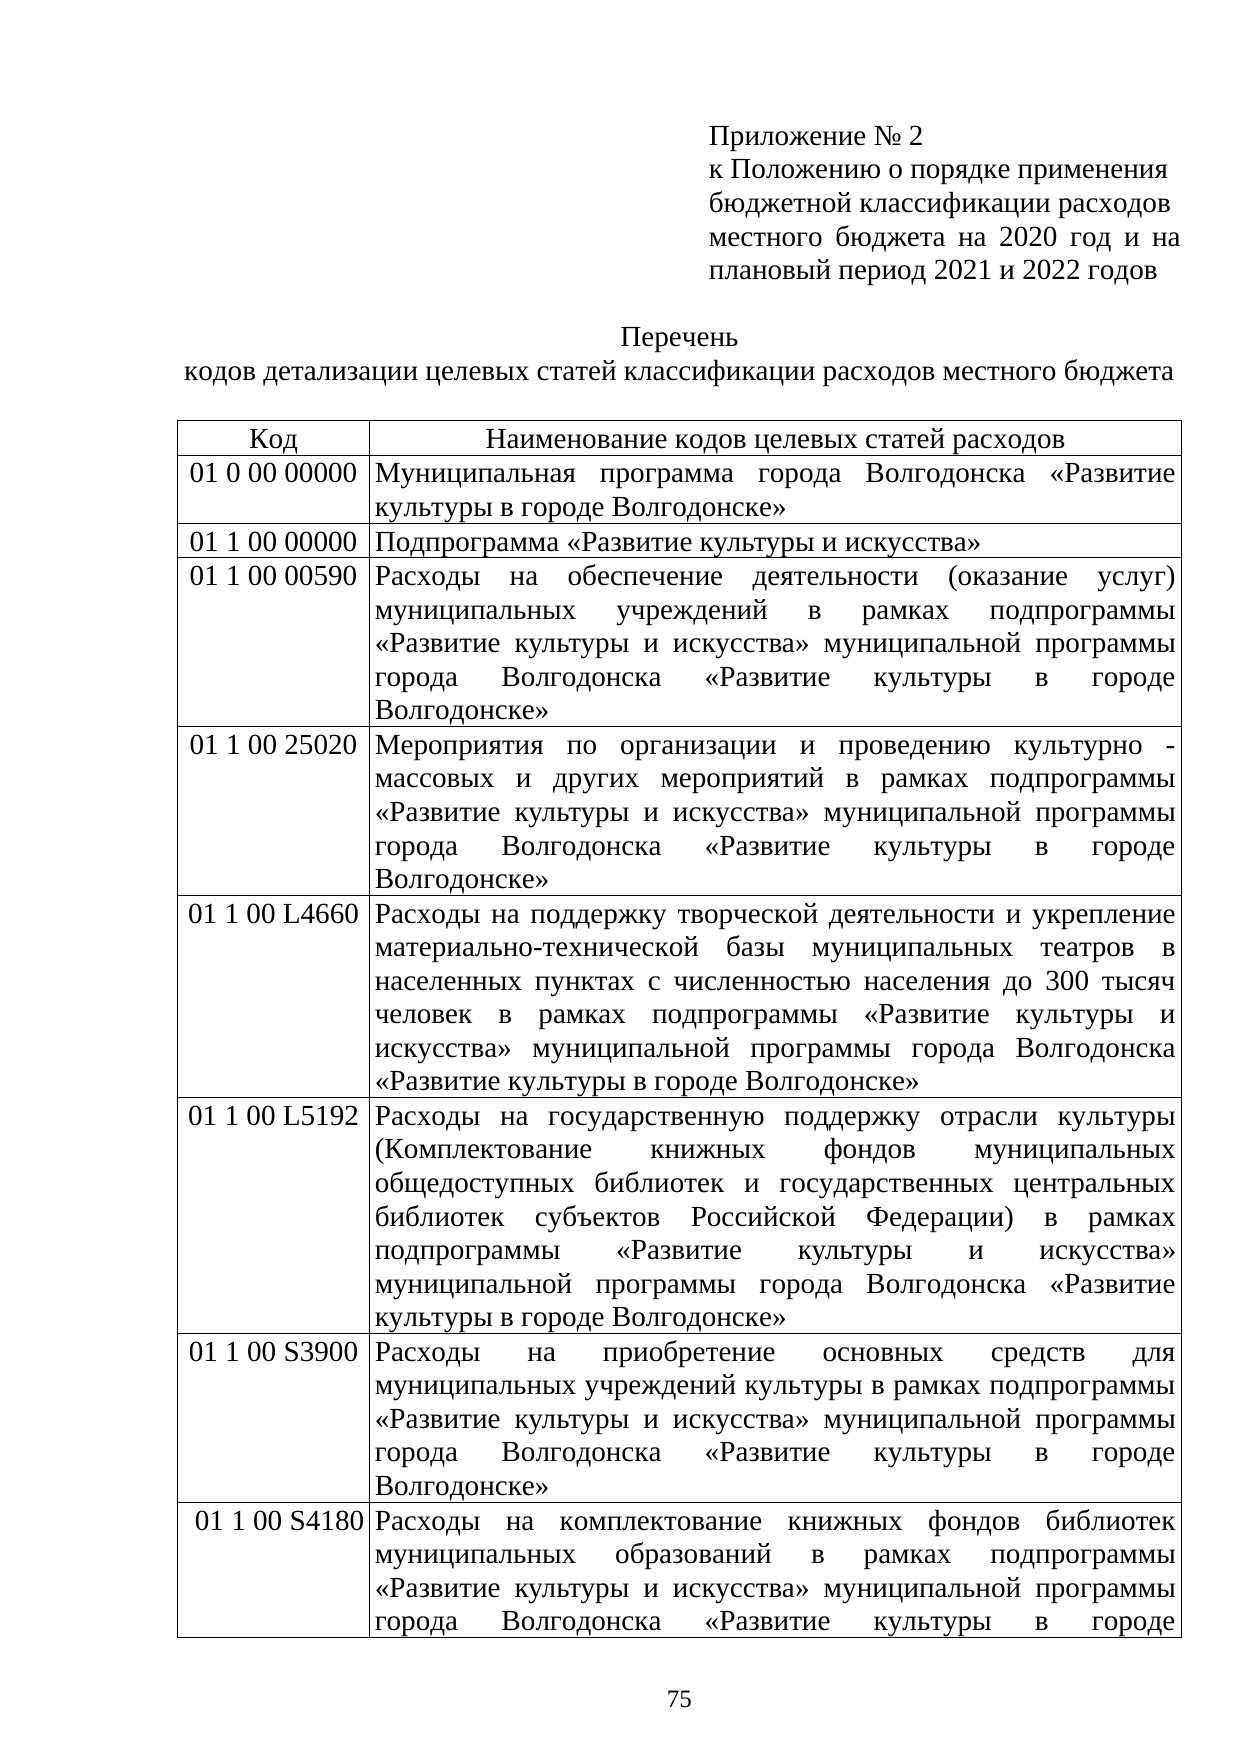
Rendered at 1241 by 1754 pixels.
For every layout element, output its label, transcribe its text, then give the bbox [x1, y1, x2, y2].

table_cell Расходы на поддержку творческой деятельности и укрепление материально-технической базы муниципальных театров в населенных пунктах с численностью населения до 300 тысяч человек в рамках подпрограммы «Развитие культуры и искусства» муниципальной программы города Волгодонска «Развитие культуры в городе Волгодонске» [370, 896, 1181, 1097]
table_cell Расходы на приобретение основных средств для муниципальных учреждений культуры в рамках подпрограммы «Развитие культуры и искусства» муниципальной программы города Волгодонска «Развитие культуры в городе Волгодонске» [370, 1334, 1181, 1502]
text к Положению о порядке применения [177, 152, 1181, 185]
table_header Наименование кодов целевых статей расходов [370, 421, 1181, 454]
table_cell 01 1 00 00590 [178, 558, 369, 726]
table_cell 01 1 00 00000 [178, 524, 369, 557]
table_header Код [178, 421, 369, 454]
table_cell Мероприятия по организации и проведению культурно - массовых и других мероприятий в рамках подпрограммы «Развитие культуры и искусства» муниципальной программы города Волгодонска «Развитие культуры в городе Волгодонске» [370, 727, 1181, 895]
table_cell Расходы на обеспечение деятельности (оказание услуг) муниципальных учреждений в рамках подпрограммы «Развитие культуры и искусства» муниципальной программы города Волгодонска «Развитие культуры в городе Волгодонске» [370, 558, 1181, 726]
table_cell Муниципальная программа города Волгодонска «Развитие культуры в городе Волгодонске» [370, 456, 1181, 523]
table_cell 01 1 00 L5192 [178, 1098, 369, 1333]
text Перечень [177, 319, 1181, 353]
text местного бюджета на 2020 год и на плановый период 2021 и 2022 годов [709, 219, 1181, 286]
table_cell 01 1 00 L4660 [178, 896, 369, 1097]
table_cell Подпрограмма «Развитие культуры и искусства» [370, 524, 1181, 557]
text кодов детализации целевых статей классификации расходов местного бюджета [177, 353, 1181, 386]
text Приложение № 2 [177, 118, 1181, 152]
table_cell 01 1 00 S3900 [178, 1334, 369, 1502]
table_cell Расходы на государственную поддержку отрасли культуры (Комплектование книжных фондов муниципальных общедоступных библиотек и государственных центральных библиотек субъектов Российской Федерации) в рамках подпрограммы «Развитие культуры и искусства» муниципальной программы города Волгодонска «Развитие культуры в городе Волгодонске» [370, 1098, 1181, 1333]
table_cell 01 1 00 S4180 [178, 1503, 369, 1637]
table_cell 01 1 00 25020 [178, 727, 369, 895]
table_cell 01 0 00 00000 [178, 456, 369, 523]
text бюджетной классификации расходов [177, 185, 1181, 219]
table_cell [370, 1503, 1181, 1637]
